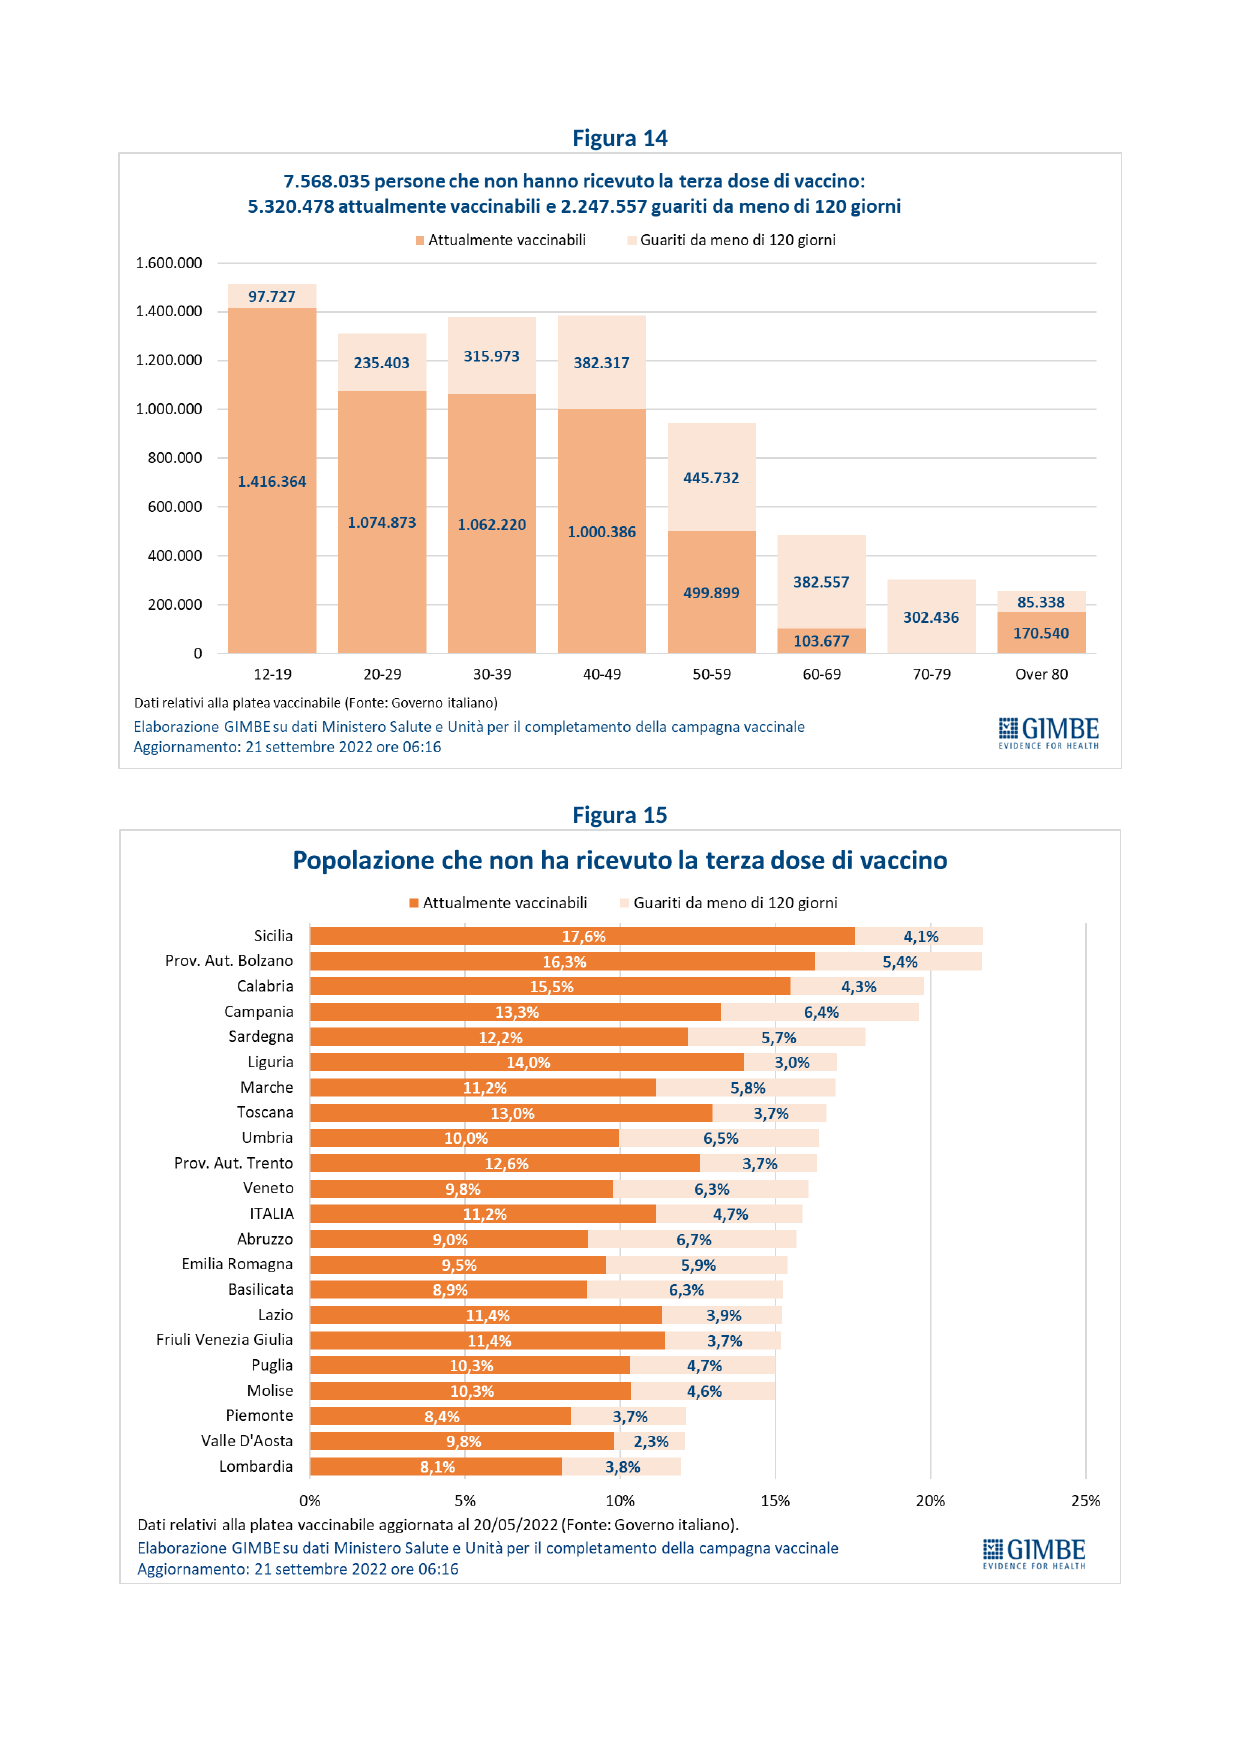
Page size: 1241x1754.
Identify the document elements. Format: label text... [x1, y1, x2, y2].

picture [118, 152, 1122, 769]
text Figura 15 [118, 799, 1122, 829]
text Figura 14 [118, 122, 1122, 152]
picture [119, 829, 1121, 1584]
